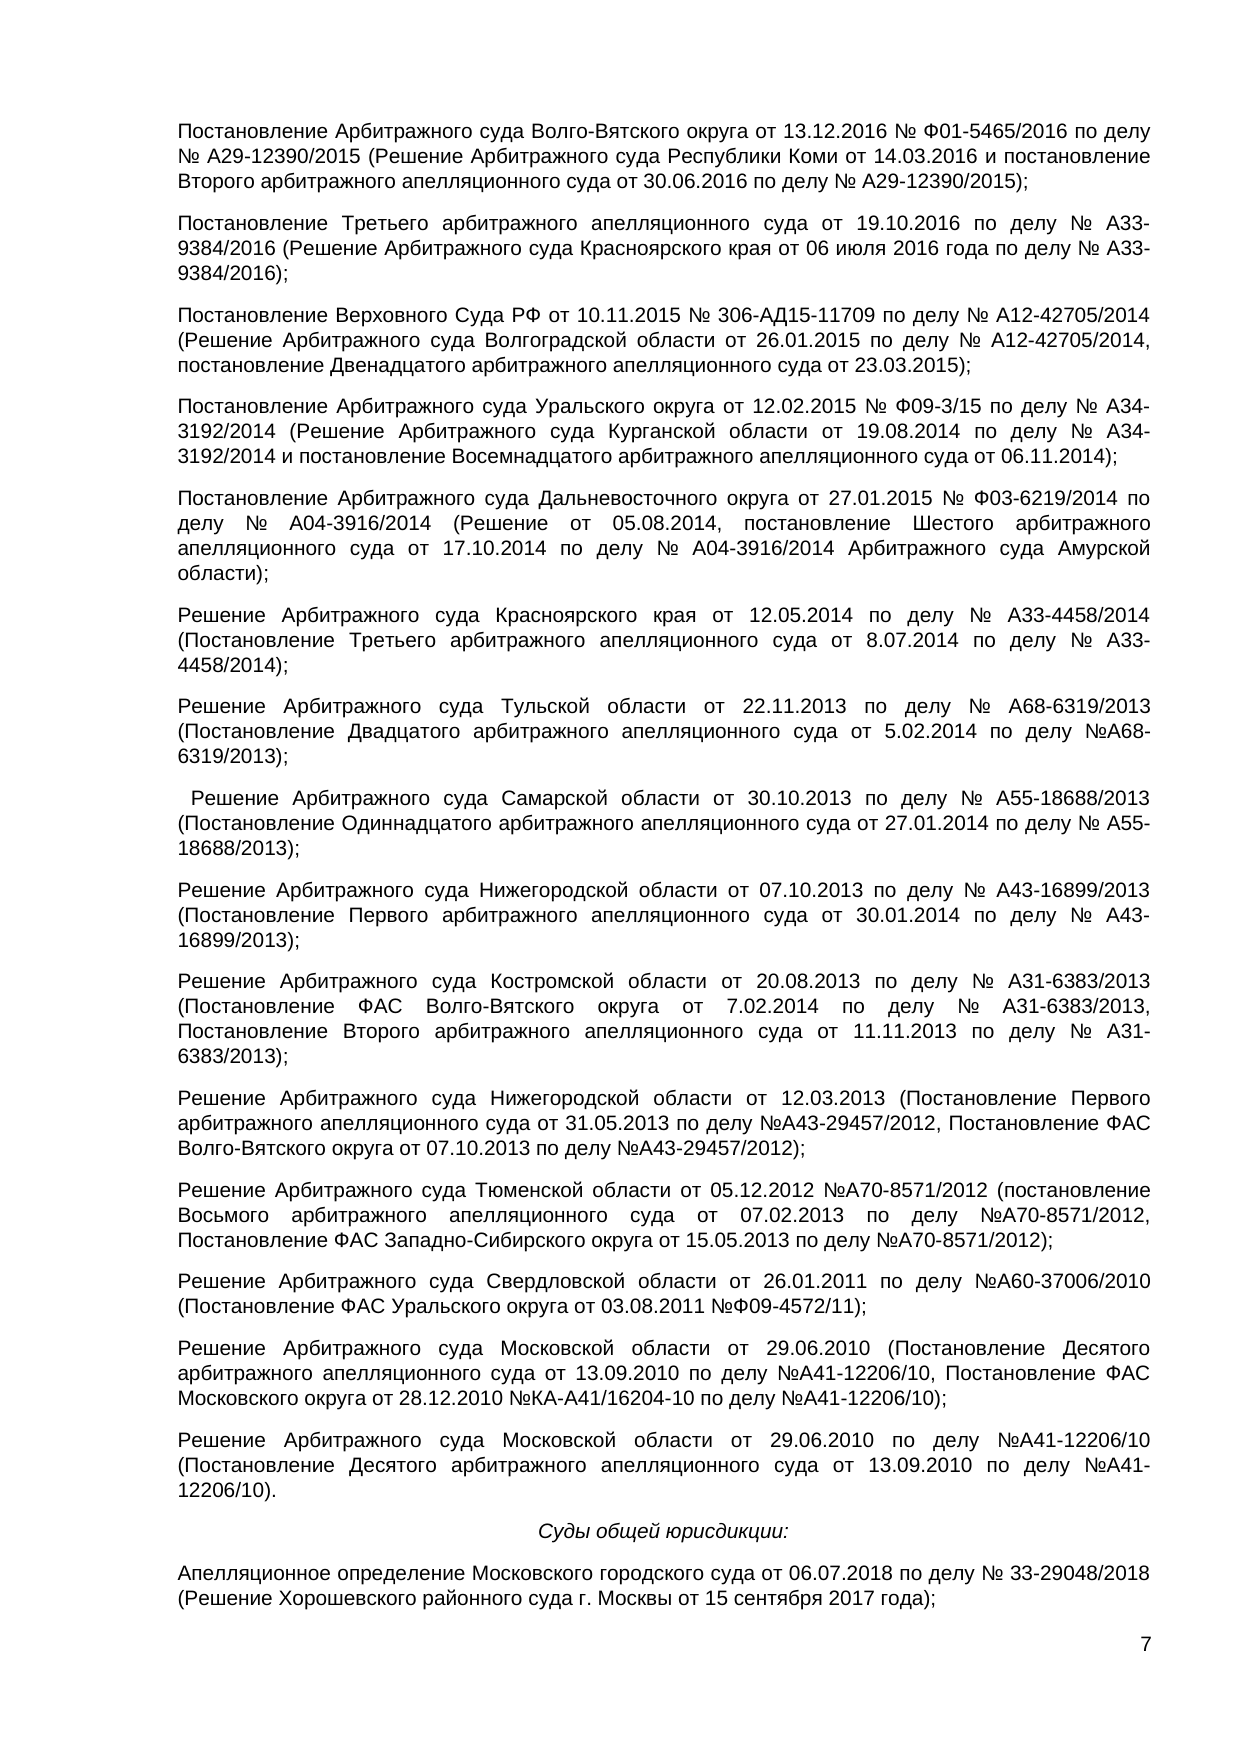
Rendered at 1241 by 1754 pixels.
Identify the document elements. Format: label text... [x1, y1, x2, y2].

text Решение Арбитражного суда Московской области от 29.06.2010 (Постановление Десятого арбитражного апелляционного суда от 13.09.2010 по делу №А41-12206/10, Постановление ФАС Московского округа от 28.12.2010 №КА-А41/16204-10 по делу №А41-12206/10); [177, 1335, 1152, 1410]
text Решение Арбитражного суда Красноярского края от 12.05.2014 по делу № А33-4458/2014 (Постановление Третьего арбитражного апелляционного суда от 8.07.2014 по делу № А33-4458/2014); [177, 601, 1152, 676]
text Постановление Верховного Суда РФ от 10.11.2015 № 306-АД15-11709 по делу № А12-42705/2014 (Решение Арбитражного суда Волгоградской области от 26.01.2015 по делу № А12-42705/2014, постановление Двенадцатого арбитражного апелляционного суда от 23.03.2015); [177, 301, 1152, 376]
text Постановление Арбитражного суда Уральского округа от 12.02.2015 № Ф09-3/15 по делу № А34-3192/2014 (Решение Арбитражного суда Курганской области от 19.08.2014 по делу № А34-3192/2014 и постановление Восемнадцатого арбитражного апелляционного суда от 06.11.2014); [177, 393, 1152, 468]
text Постановление Арбитражного суда Дальневосточного округа от 27.01.2015 № Ф03-6219/2014 по делу № А04-3916/2014 (Решение от 05.08.2014, постановление Шестого арбитражного апелляционного суда от 17.10.2014 по делу № А04-3916/2014 Арбитражного суда Амурской области); [177, 485, 1152, 585]
text Решение Арбитражного суда Нижегородской области от 07.10.2013 по делу № А43-16899/2013 (Постановление Первого арбитражного апелляционного суда от 30.01.2014 по делу № А43-16899/2013); [177, 876, 1152, 951]
text Решение Арбитражного суда Свердловской области от 26.01.2011 по делу №А60-37006/2010 (Постановление ФАС Уральского округа от 03.08.2011 №Ф09-4572/11); [177, 1268, 1152, 1318]
text Суды общей юрисдикции: [177, 1518, 1152, 1543]
text Постановление Арбитражного суда Волго-Вятского округа от 13.12.2016 № Ф01-5465/2016 по делу № А29-12390/2015 (Решение Арбитражного суда Республики Коми от 14.03.2016 и постановление Второго арбитражного апелляционного суда от 30.06.2016 по делу № А29-12390/2015); [177, 118, 1152, 193]
text Апелляционное определение Московского городского суда от 06.07.2018 по делу № 33-29048/2018 (Решение Хорошевского районного суда г. Москвы от 15 сентября 2017 года); [177, 1560, 1152, 1610]
text Решение Арбитражного суда Костромской области от 20.08.2013 по делу № А31-6383/2013 (Постановление ФАС Волго-Вятского округа от 7.02.2014 по делу № А31-6383/2013, Постановление Второго арбитражного апелляционного суда от 11.11.2013 по делу № А31-6383/2013); [177, 968, 1152, 1068]
text Решение Арбитражного суда Нижегородской области от 12.03.2013 (Постановление Первого арбитражного апелляционного суда от 31.05.2013 по делу №А43-29457/2012, Постановление ФАС Волго-Вятского округа от 07.10.2013 по делу №А43-29457/2012); [177, 1085, 1152, 1160]
text Решение Арбитражного суда Тюменской области от 05.12.2012 №А70-8571/2012 (постановление Восьмого арбитражного апелляционного суда от 07.02.2013 по делу №А70-8571/2012, Постановление ФАС Западно-Сибирского округа от 15.05.2013 по делу №А70-8571/2012); [177, 1176, 1152, 1251]
text Постановление Третьего арбитражного апелляционного суда от 19.10.2016 по делу № А33-9384/2016 (Решение Арбитражного суда Красноярского края от 06 июля 2016 года по делу № А33-9384/2016); [177, 210, 1152, 285]
text Решение Арбитражного суда Московской области от 29.06.2010 по делу №А41-12206/10 (Постановление Десятого арбитражного апелляционного суда от 13.09.2010 по делу №А41-12206/10). [177, 1426, 1152, 1501]
text Решение Арбитражного суда Тульской области от 22.11.2013 по делу № А68-6319/2013 (Постановление Двадцатого арбитражного апелляционного суда от 5.02.2014 по делу №А68-6319/2013); [177, 693, 1152, 768]
text Решение Арбитражного суда Самарской области от 30.10.2013 по делу № А55-18688/2013 (Постановление Одиннадцатого арбитражного апелляционного суда от 27.01.2014 по делу № А55-18688/2013); [177, 785, 1152, 860]
